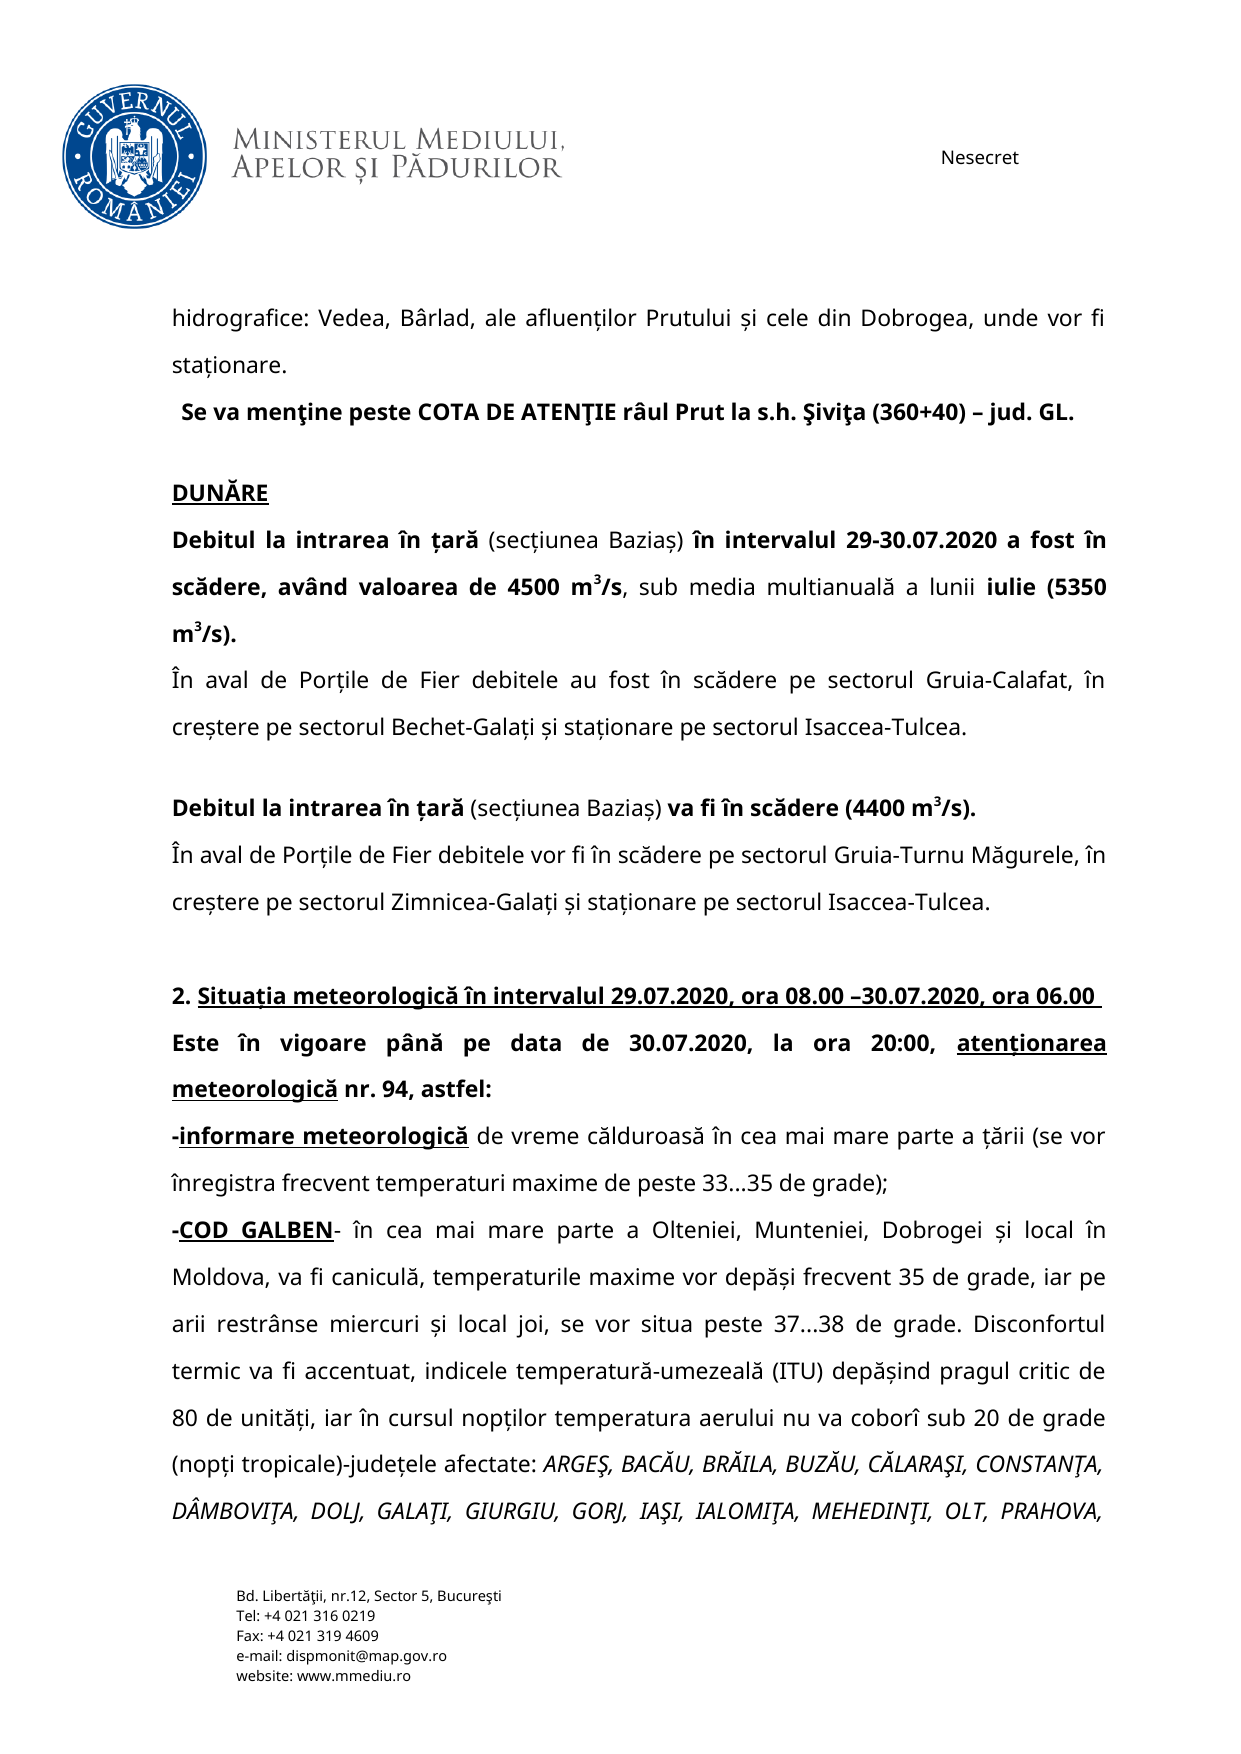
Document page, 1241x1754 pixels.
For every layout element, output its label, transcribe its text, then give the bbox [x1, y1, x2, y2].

text Se va menţine peste COTA DE ATENŢIE râul Prut la s.h. Şiviţa (360+40) – jud. GL. [172, 396, 1107, 427]
text Este în vigoare până pe data de 30.07.2020, la ora 20:00, atenționarea meteorologică nr. 94, astfel: [172, 1027, 1107, 1105]
text -informare meteorologică de vreme călduroasă în cea mai mare parte a țării (se vor înregistra frecvent temperaturi maxime de peste 33...35 de grade); [172, 1120, 1107, 1198]
text Debitul la intrarea în ţară (secţiunea Baziaş) va fi în scădere (4400 m3/s). [172, 792, 1107, 823]
text În aval de Porţile de Fier debitele vor fi în scădere pe sectorul Gruia-Turnu Măgurele, în creştere pe sectorul Zimnicea-Galați şi staţionare pe sectorul Isaccea-Tulcea. [172, 839, 1107, 917]
text În aval de Porţile de Fier debitele au fost în scădere pe sectorul Gruia-Calafat, în creștere pe sectorul Bechet-Galați și staționare pe sectorul Isaccea-Tulcea. [172, 664, 1107, 742]
text 2. Situaţia meteorologică în intervalul 29.07.2020, ora 08.00 –30.07.2020, ora 06.00 [172, 980, 1107, 1011]
picture [59, 81, 590, 229]
text DUNĂRE [172, 477, 1107, 508]
text Debitul la intrarea în ţară (secţiunea Baziaş) în intervalul 29-30.07.2020 a fost în scădere, având valoarea de 4500 m3/s, sub media multianuală a lunii iulie (5350 m3/s). [172, 524, 1107, 649]
